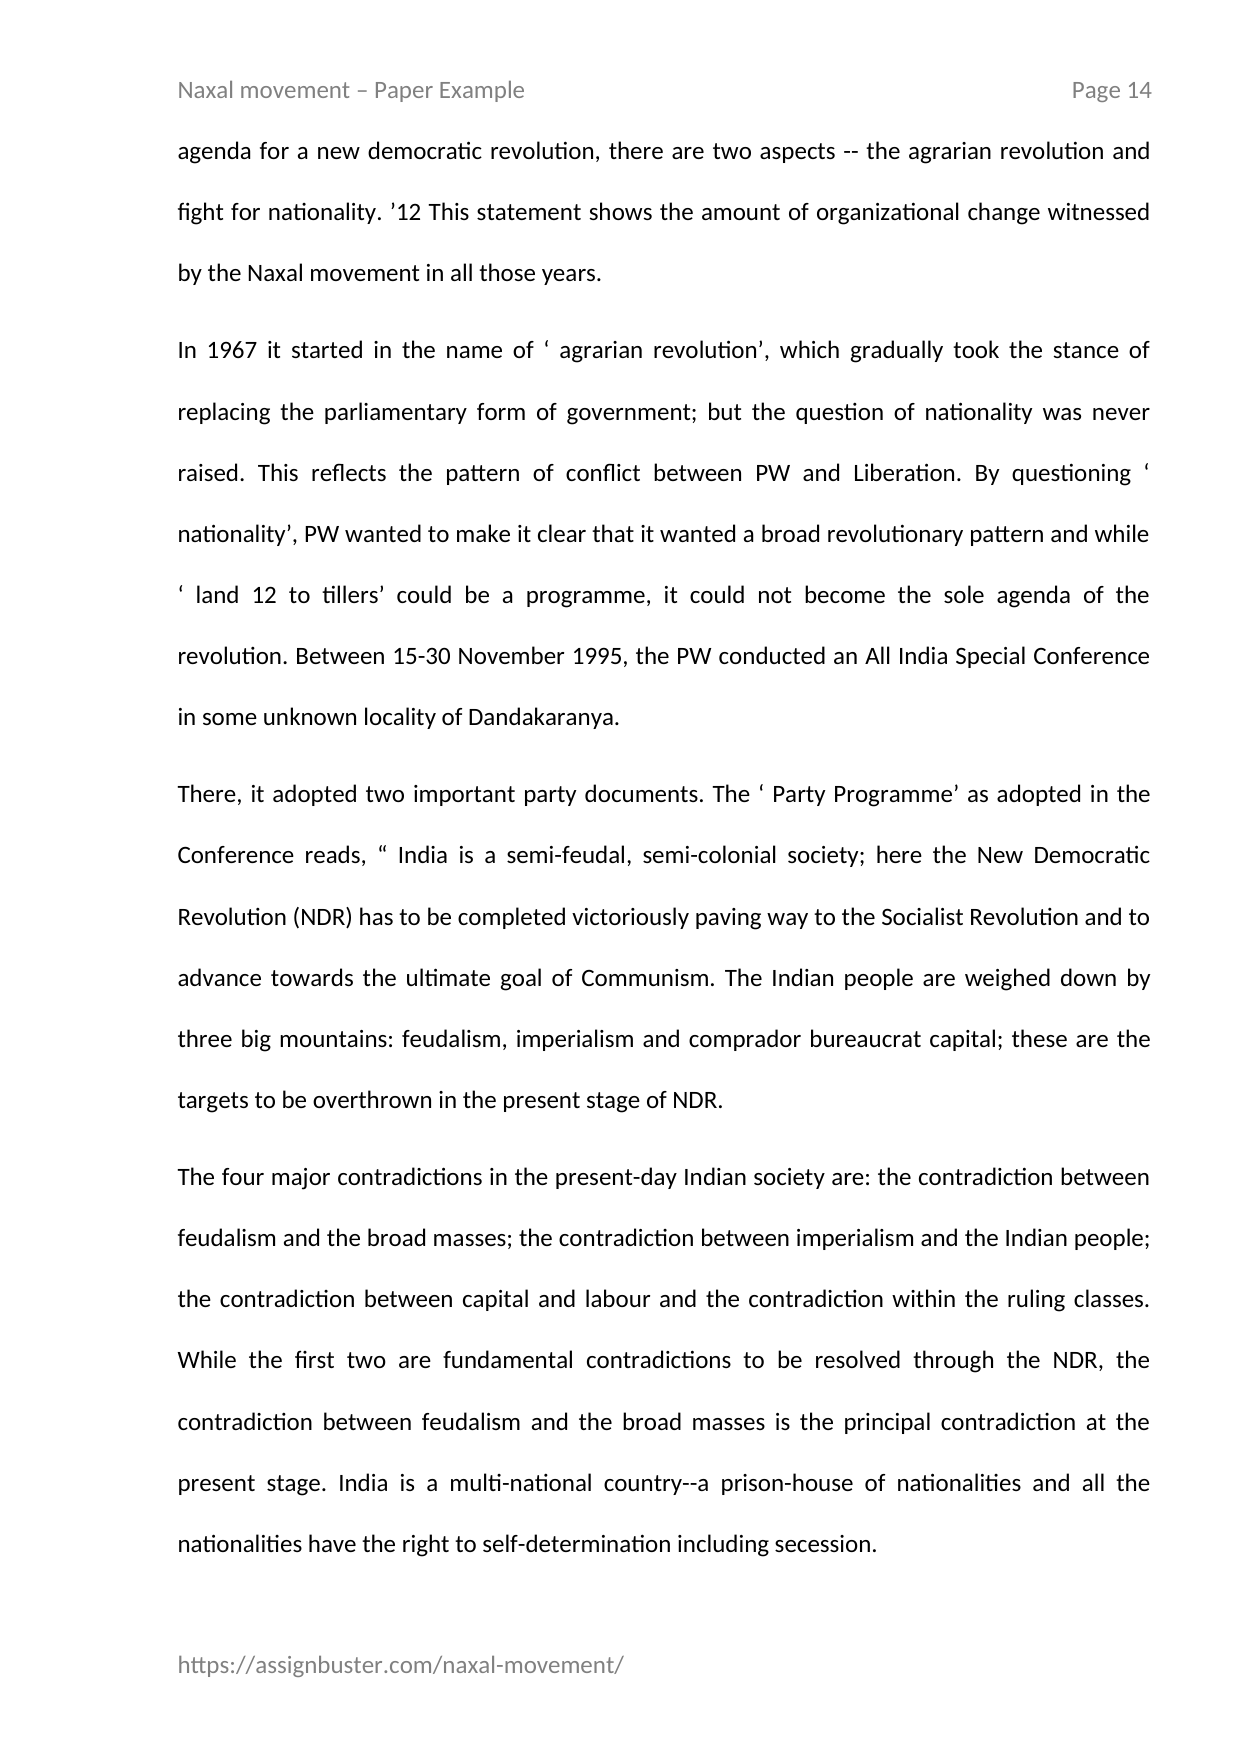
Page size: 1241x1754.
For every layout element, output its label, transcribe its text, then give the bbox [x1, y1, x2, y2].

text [177, 135, 1152, 287]
text The four major contradictions in the present-day Indian society are: the contradiction between feudalism and the broad masses; the contradiction between imperialism and the Indian people; the contradiction between capital and labour and the contradiction within the ruling classes. While the first two are fundamental contradictions to be resolved through the NDR, the contradiction between feudalism and the broad masses is the principal contradiction at the present stage. India is a multi-national country--a prison-house of nationalities and all the nationalities have the right to self-determination including secession. [177, 1161, 1152, 1558]
text There, it adopted two important party documents. The ‘ Party Programme’ as adopted in the Conference reads, “ India is a semi-feudal, semi-colonial society; here the New Democratic Revolution (NDR) has to be completed victoriously paving way to the Socialist Revolution and to advance towards the ultimate goal of Communism. The Indian people are weighed down by three big mountains: feudalism, imperialism and comprador bureaucrat capital; these are the targets to be overthrown in the present stage of NDR. [177, 778, 1152, 1114]
text In 1967 it started in the name of ‘ agrarian revolution’, which gradually took the stance of replacing the parliamentary form of government; but the question of nationality was never raised. This reflects the pattern of conflict between PW and Liberation. By questioning ‘ nationality’, PW wanted to make it clear that it wanted a broad revolutionary pattern and while ‘ land 12 to tillers’ could be a programme, it could not become the sole agenda of the revolution. Between 15-30 November 1995, the PW conducted an All India Special Conference in some unknown locality of Dandakaranya. [177, 334, 1152, 731]
